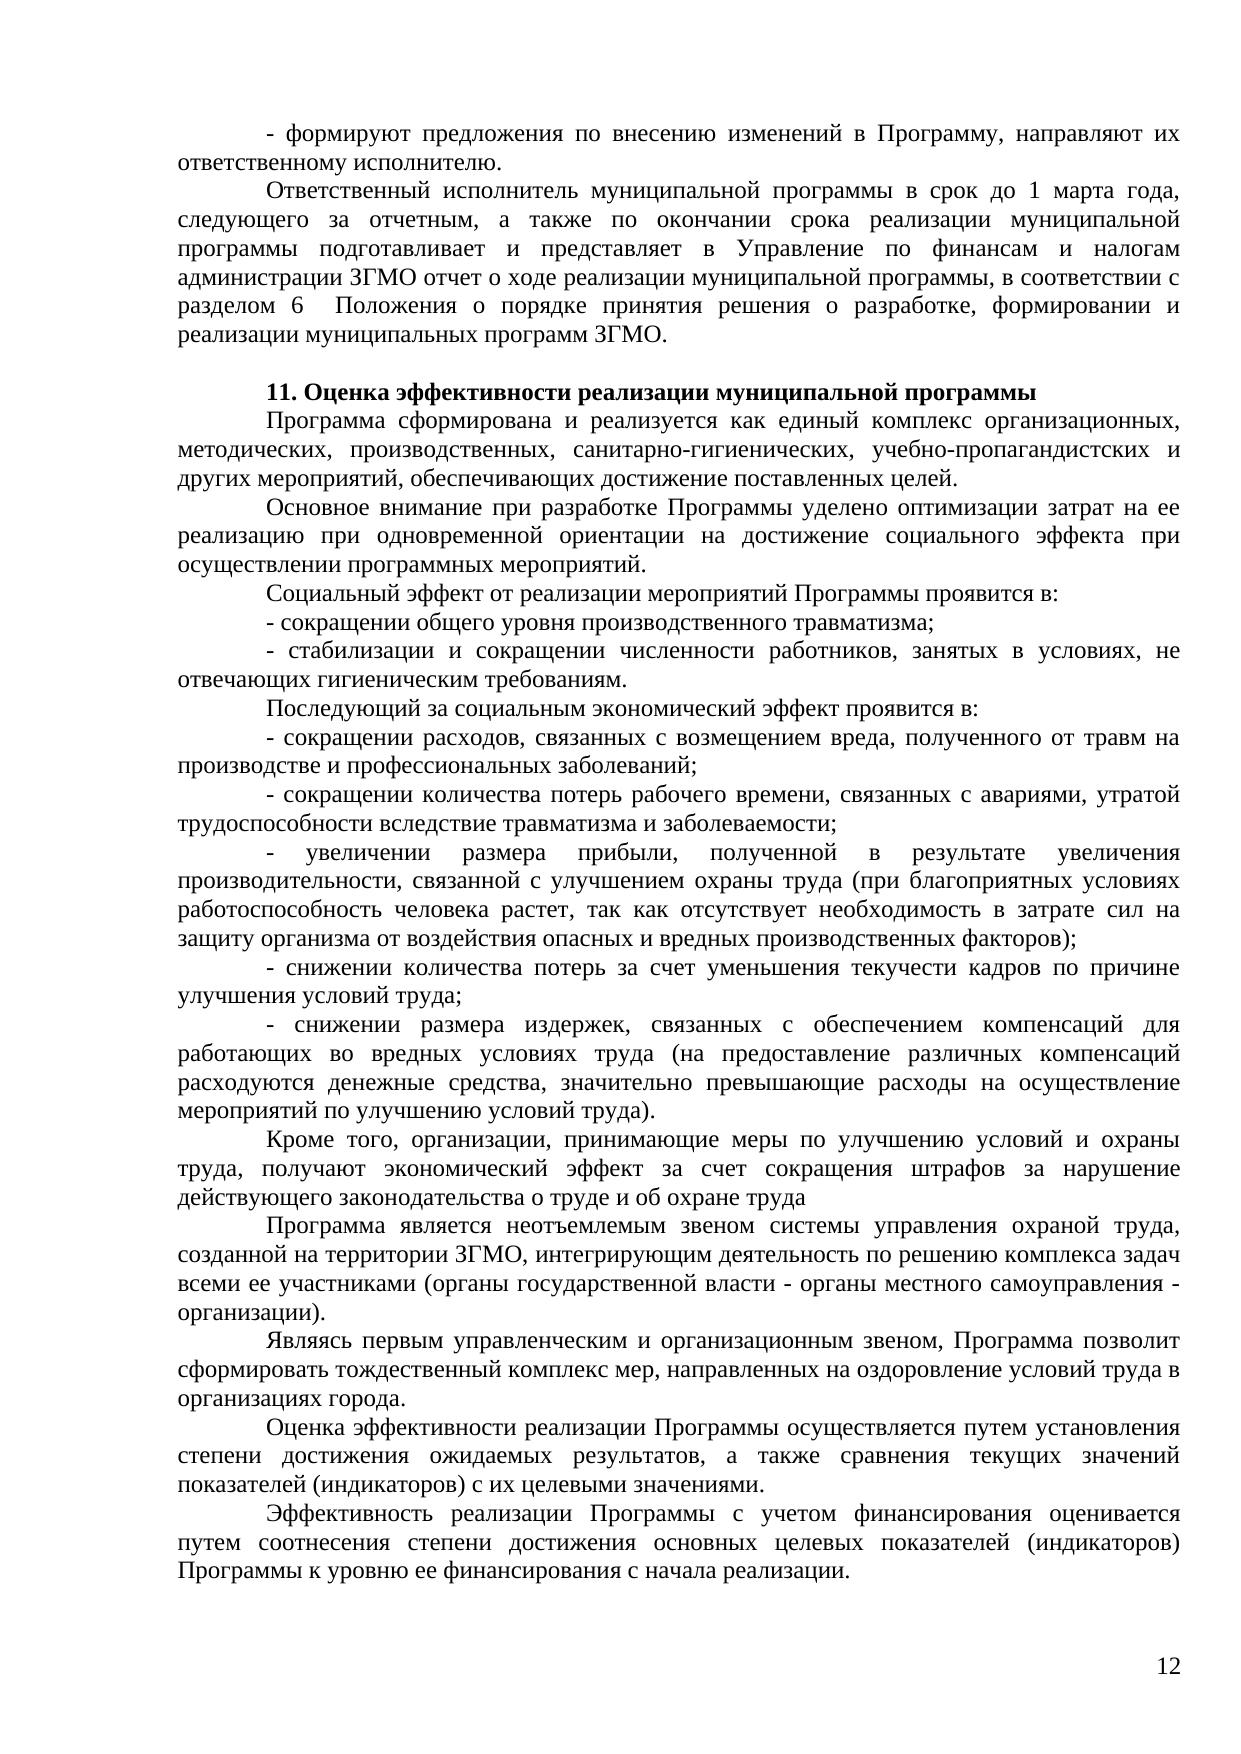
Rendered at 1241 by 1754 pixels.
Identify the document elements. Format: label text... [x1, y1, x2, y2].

text Эффективность реализации Программы с учетом финансирования оценивается путем соотнесения степени достижения основных целевых показателей (индикаторов) Программы к уровню ее финансирования с начала реализации. [177, 1498, 1181, 1584]
text - стабилизации и сокращении численности работников, занятых в условиях, не отвечающих гигиеническим требованиям. [177, 636, 1181, 693]
text - снижении размера издержек, связанных с обеспечением компенсаций для работающих во вредных условиях труда (на предоставление различных компенсаций расходуются денежные средства, значительно превышающие расходы на осуществление мероприятий по улучшению условий труда). [177, 1009, 1181, 1124]
text Кроме того, организации, принимающие меры по улучшению условий и охраны труда, получают экономический эффект за счет сокращения штрафов за нарушение действующего законодательства о труде и об охране труда [177, 1124, 1181, 1211]
text - снижении количества потерь за счет уменьшения текучести кадров по причине улучшения условий труда; [177, 952, 1181, 1009]
text - сокращении количества потерь рабочего времени, связанных с авариями, утратой трудоспособности вследствие травматизма и заболеваемости; [177, 779, 1181, 837]
text - сокращении расходов, связанных с возмещением вреда, полученного от травм на производстве и профессиональных заболеваний; [177, 722, 1181, 779]
text Программа сформирована и реализуется как единый комплекс организационных, методических, производственных, санитарно-гигиенических, учебно-пропагандистских и других мероприятий, обеспечивающих достижение поставленных целей. [177, 406, 1181, 492]
text Ответственный исполнитель муниципальной программы в срок до 1 марта года, следующего за отчетным, а также по окончании срока реализации муниципальной программы подготавливает и представляет в Управление по финансам и налогам администрации ЗГМО отчет о ходе реализации муниципальной программы, в соответствии с разделом 6 Положения о порядке принятия решения о разработке, формировании и реализации муниципальных программ ЗГМО. [177, 176, 1181, 348]
text Основное внимание при разработке Программы уделено оптимизации затрат на ее реализацию при одновременной ориентации на достижение социального эффекта при осуществлении программных мероприятий. [177, 492, 1181, 578]
text - сокращении общего уровня производственного травматизма; [177, 607, 1181, 636]
text Оценка эффективности реализации Программы осуществляется путем установления степени достижения ожидаемых результатов, а также сравнения текущих значений показателей (индикаторов) с их целевыми значениями. [177, 1412, 1181, 1498]
text 11. Оценка эффективности реализации муниципальной программы [177, 377, 1181, 406]
text - увеличении размера прибыли, полученной в результате увеличения производительности, связанной с улучшением охраны труда (при благоприятных условиях работоспособность человека растет, так как отсутствует необходимость в затрате сил на защиту организма от воздействия опасных и вредных производственных факторов); [177, 837, 1181, 952]
text Являясь первым управленческим и организационным звеном, Программа позволит сформировать тождественный комплекс мер, направленных на оздоровление условий труда в организациях города. [177, 1326, 1181, 1412]
text Программа является неотъемлемым звеном системы управления охраной труда, созданной на территории ЗГМО, интегрирующим деятельность по решению комплекса задач всеми ее участниками (органы государственной власти - органы местного самоуправления - организации). [177, 1211, 1181, 1326]
text Последующий за социальным экономический эффект проявится в: [177, 693, 1181, 722]
text Социальный эффект от реализации мероприятий Программы проявится в: [177, 578, 1181, 607]
text - формируют предложения по внесению изменений в Программу, направляют их ответственному исполнителю. [177, 118, 1181, 176]
